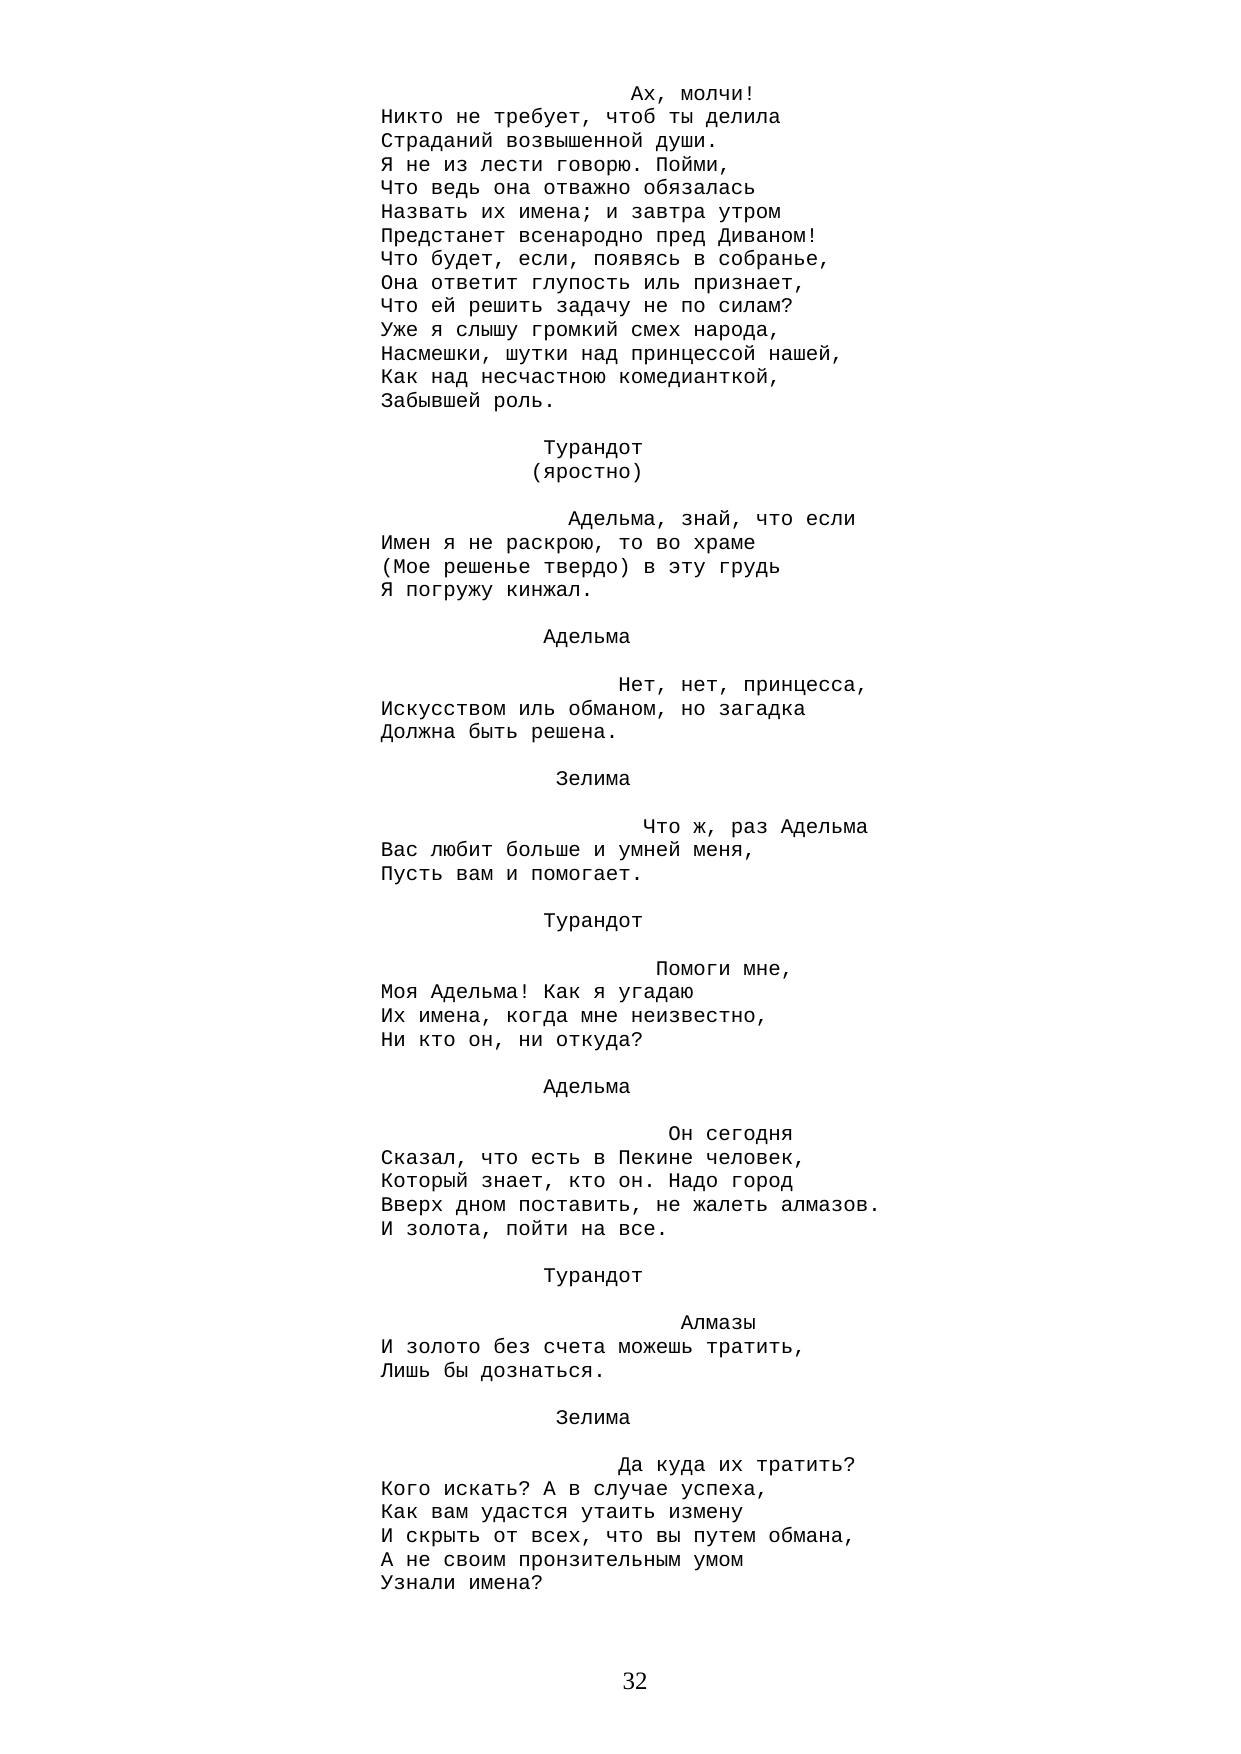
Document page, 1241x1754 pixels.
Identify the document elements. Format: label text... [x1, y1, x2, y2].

text И золота, пойти на все. [118, 1218, 1152, 1241]
text Что ж, раз Адельма [118, 816, 1152, 839]
text Я погружу кинжал. [118, 579, 1152, 603]
text Как вам удастся утаить измену [118, 1501, 1152, 1525]
text Имен я не раскрою, то во храме [118, 532, 1152, 556]
text Адельма [118, 1076, 1152, 1099]
text Их имена, когда мне неизвестно, [118, 1005, 1152, 1028]
text Он сегодня [118, 1123, 1152, 1147]
text Что ведь она отважно обязалась [118, 177, 1152, 201]
text А не своим пронзительным умом [118, 1549, 1152, 1572]
text Как над несчастною комедианткой, [118, 366, 1152, 390]
text И скрыть от всех, что вы путем обмана, [118, 1525, 1152, 1549]
text Назвать их имена; и завтра утром [118, 201, 1152, 224]
text Никто не требует, чтоб ты делила [118, 106, 1152, 130]
text Я не из лести говорю. Пойми, [118, 154, 1152, 177]
text Алмазы [118, 1312, 1152, 1336]
text Пусть вам и помогает. [118, 863, 1152, 887]
text Насмешки, шутки над принцессой нашей, [118, 343, 1152, 366]
text Моя Адельма! Как я угадаю [118, 981, 1152, 1005]
text Который знает, кто он. Надо город [118, 1170, 1152, 1194]
text Да куда их тратить? [118, 1454, 1152, 1478]
text Страданий возвышенной души. [118, 130, 1152, 154]
text (яростно) [118, 461, 1152, 485]
text Адельма, знай, что если [118, 508, 1152, 532]
text И золото без счета можешь тратить, [118, 1336, 1152, 1359]
text Она ответит глупость иль признает, [118, 272, 1152, 296]
text Искусством иль обманом, но загадка [118, 697, 1152, 721]
text Лишь бы дознаться. [118, 1359, 1152, 1383]
text Ни кто он, ни откуда? [118, 1028, 1152, 1052]
text Узнали имена? [118, 1572, 1152, 1596]
text Зелима [118, 768, 1152, 792]
text (Мое решенье твердо) в эту грудь [118, 556, 1152, 579]
text Турандот [118, 437, 1152, 461]
text Забывшей роль. [118, 390, 1152, 414]
text Предстанет всенародно пред Диваном! [118, 224, 1152, 248]
text Турандот [118, 1265, 1152, 1289]
text Кого искать? А в случае успеха, [118, 1478, 1152, 1501]
text Нет, нет, принцесса, [118, 674, 1152, 697]
text Уже я слышу громкий смех народа, [118, 319, 1152, 343]
text Вас любит больше и умней меня, [118, 839, 1152, 863]
text Адельма [118, 627, 1152, 650]
text Вверх дном поставить, не жалеть алмазов. [118, 1194, 1152, 1218]
text Что ей решить задачу не по силам? [118, 296, 1152, 319]
text Зелима [118, 1407, 1152, 1431]
text Что будет, если, появясь в собранье, [118, 248, 1152, 272]
text Должна быть решена. [118, 721, 1152, 745]
text Помоги мне, [118, 958, 1152, 981]
text Ах, молчи! [118, 83, 1152, 106]
text Турандот [118, 910, 1152, 934]
text Сказал, что есть в Пекине человек, [118, 1147, 1152, 1170]
